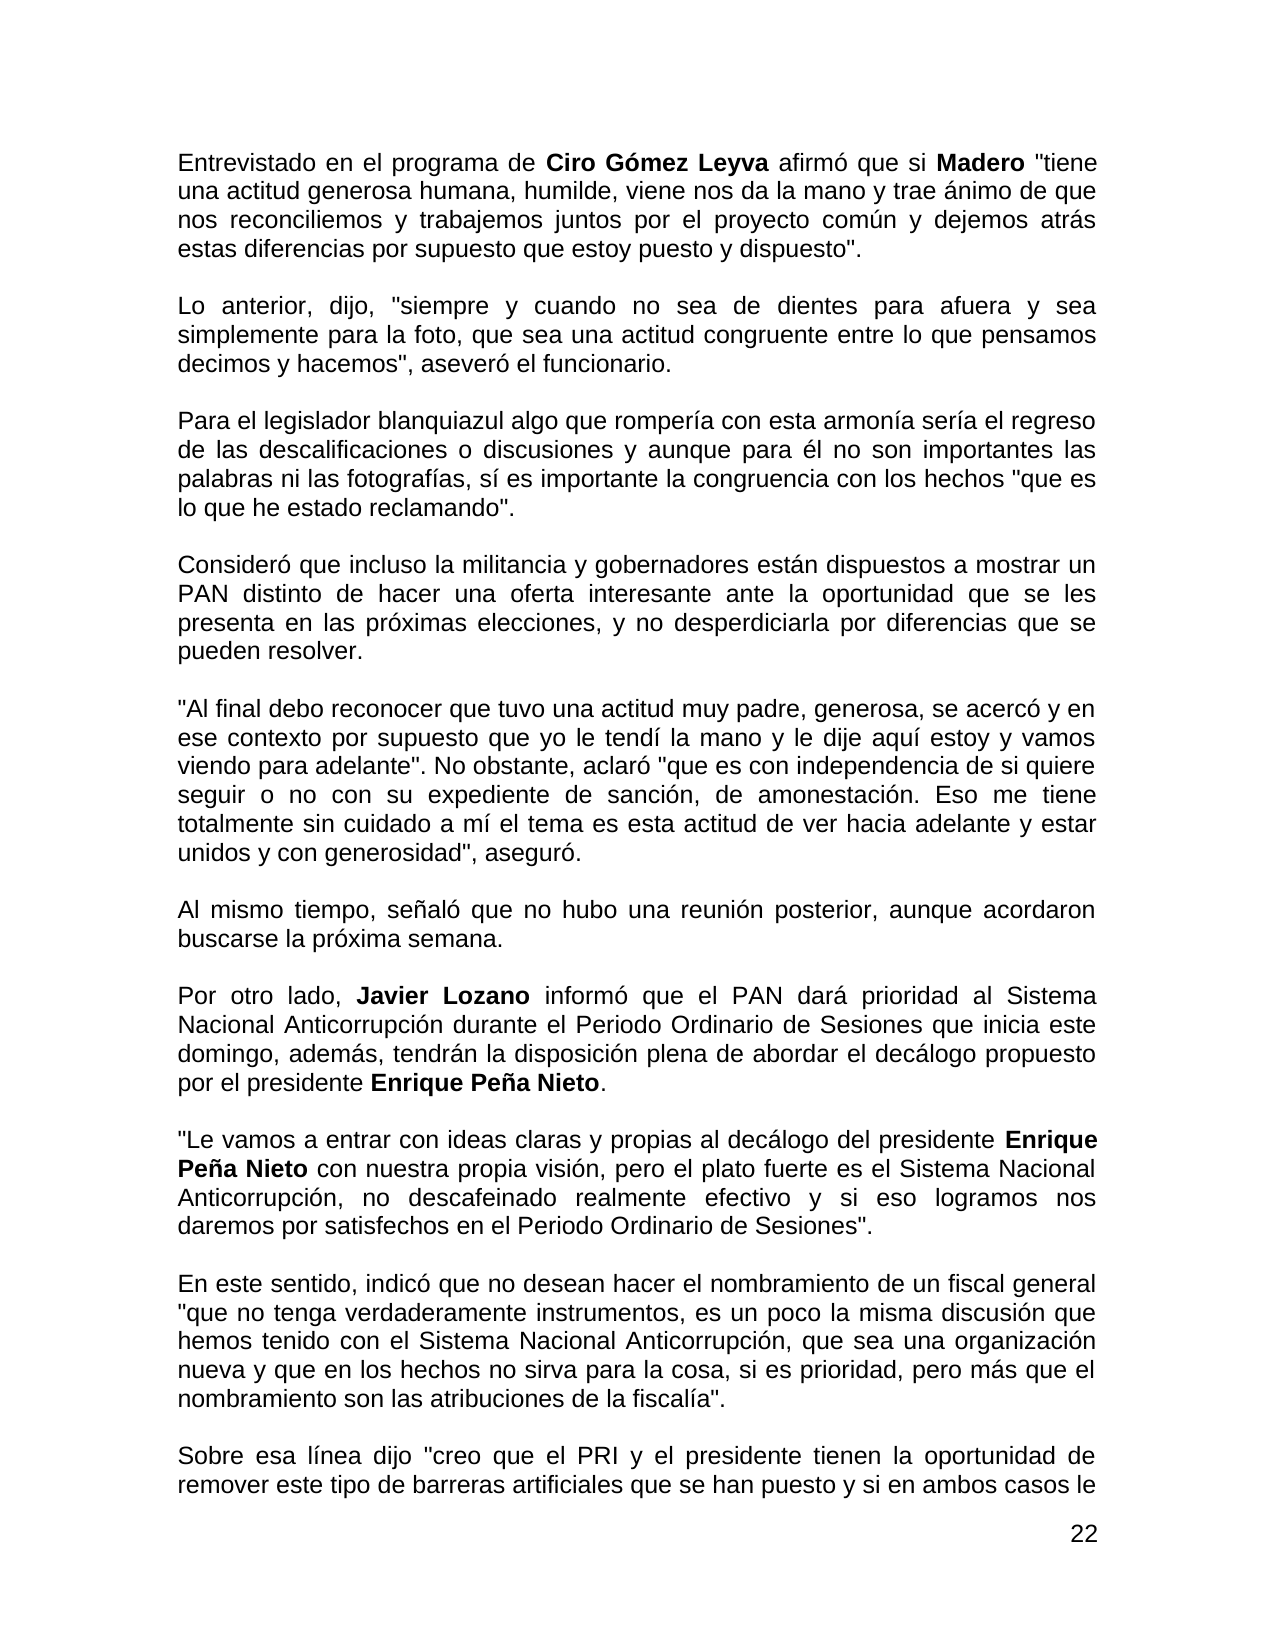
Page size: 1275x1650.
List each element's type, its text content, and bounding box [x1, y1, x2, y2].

text Por otro lado, Javier Lozano informó que el PAN dará prioridad al Sistema Nacional Anticorrupción durante el Periodo Ordinario de Sesiones que inicia este domingo, además, tendrán la disposición plena de abordar el decálogo propuesto por el presidente Enrique Peña Nieto. [177, 981, 1098, 1096]
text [177, 1441, 1098, 1499]
text "Le vamos a entrar con ideas claras y propias al decálogo del presidente Enrique Peña Nieto con nuestra propia visión, pero el plato fuerte es el Sistema Nacional Anticorrupción, no descafeinado realmente efectivo y si eso logramos nos daremos por satisfechos en el Periodo Ordinario de Sesiones". [177, 1125, 1098, 1240]
text Entrevistado en el programa de Ciro Gómez Leyva afirmó que si Madero "tiene una actitud generosa humana, humilde, viene nos da la mano y trae ánimo de que nos reconciliemos y trabajemos juntos por el proyecto común y dejemos atrás estas diferencias por supuesto que estoy puesto y dispuesto". [177, 148, 1098, 263]
text Al mismo tiempo, señaló que no hubo una reunión posterior, aunque acordaron buscarse la próxima semana. [177, 895, 1098, 953]
text Para el legislador blanquiazul algo que rompería con esta armonía sería el regreso de las descalificaciones o discusiones y aunque para él no son importantes las palabras ni las fotografías, sí es importante la congruencia con los hechos "que es lo que he estado reclamando". [177, 406, 1098, 521]
text En este sentido, indicó que no desean hacer el nombramiento de un fiscal general "que no tenga verdaderamente instrumentos, es un poco la misma discusión que hemos tenido con el Sistema Nacional Anticorrupción, que sea una organización nueva y que en los hechos no sirva para la cosa, si es prioridad, pero más que el nombramiento son las atribuciones de la fiscalía". [177, 1269, 1098, 1413]
text Consideró que incluso la militancia y gobernadores están dispuestos a mostrar un PAN distinto de hacer una oferta interesante ante la oportunidad que se les presenta en las próximas elecciones, y no desperdiciarla por diferencias que se pueden resolver. [177, 550, 1098, 665]
text Lo anterior, dijo, "siempre y cuando no sea de dientes para afuera y sea simplemente para la foto, que sea una actitud congruente entre lo que pensamos decimos y hacemos", aseveró el funcionario. [177, 291, 1098, 378]
text "Al final debo reconocer que tuvo una actitud muy padre, generosa, se acercó y en ese contexto por supuesto que yo le tendí la mano y le dije aquí estoy y vamos viendo para adelante". No obstante, aclaró "que es con independencia de si quiere seguir o no con su expediente de sanción, de amonestación. Eso me tiene totalmente sin cuidado a mí el tema es esta actitud de ver hacia adelante y estar unidos y con generosidad", aseguró. [177, 694, 1098, 866]
